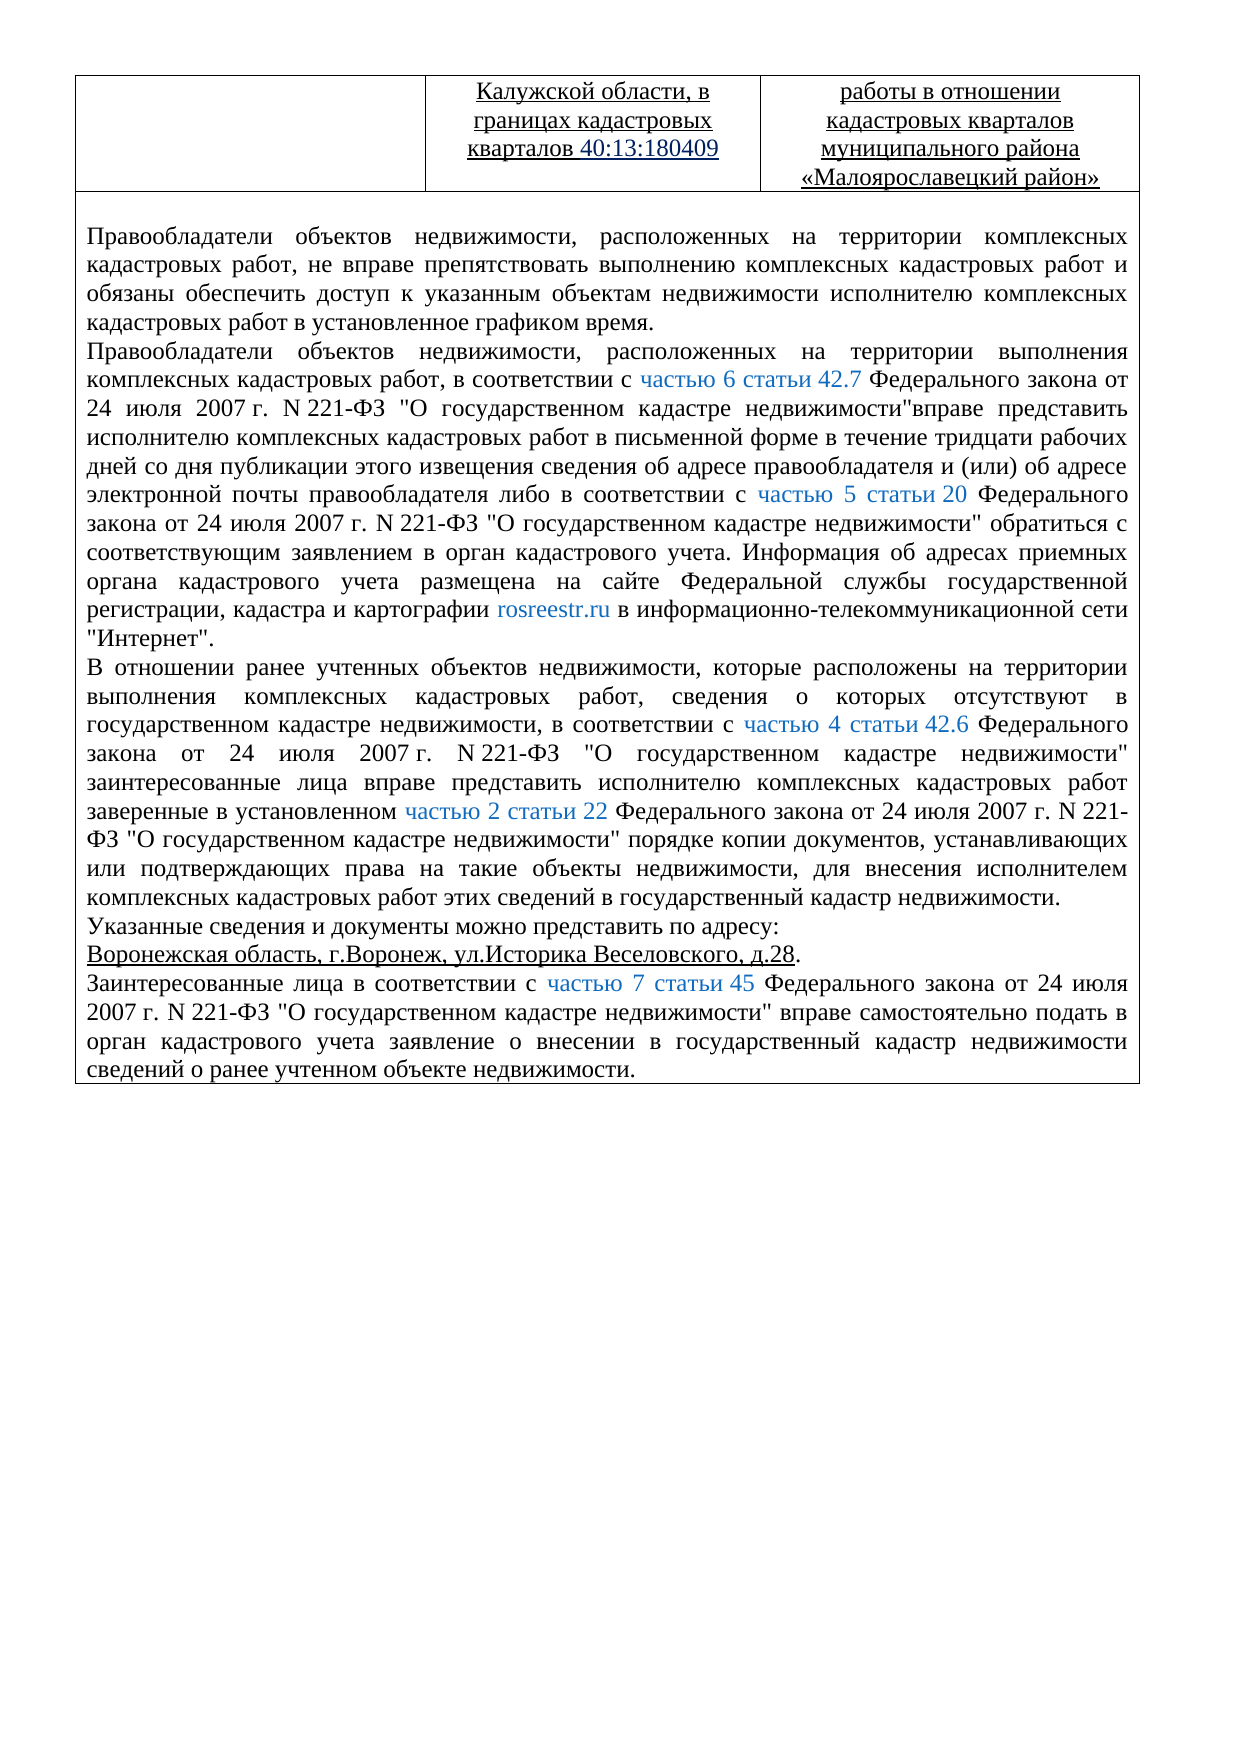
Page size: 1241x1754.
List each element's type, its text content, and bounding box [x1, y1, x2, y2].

table_cell Правообладатели объектов недвижимости, расположенных на территории комплексных кадастровых работ, не вправе препятствовать выполнению комплексных кадастровых работ и обязаны обеспечить доступ к указанным объектам недвижимости исполнителю комплексных кадастровых работ в установленное графиком время. Правообладатели объектов недвижимости, расположенных на территории выполнения комплексных кадастровых работ, в соответствии с частью 6 статьи 42.7 Федерального закона от 24 июля 2007 г. N 221-ФЗ "О государственном кадастре недвижимости"вправе представить исполнителю комплексных кадастровых работ в письменной форме в течение тридцати рабочих дней со дня публикации этого извещения сведения об адресе правообладателя и (или) об адресе электронной почты правообладателя либо в соответствии с частью 5 статьи 20 Федерального закона от 24 июля 2007 г. N 221-ФЗ "О государственном кадастре недвижимости" обратиться с соответствующим заявлением в орган кадастрового учета. Информация об адресах приемных органа кадастрового учета размещена на сайте Федеральной службы государственной регистрации, кадастра и картографии rosreestr.ru в информационно-телекоммуникационной сети "Интернет". В отношении ранее учтенных объектов недвижимости, которые расположены на территории выполнения комплексных кадастровых работ, сведения о которых отсутствуют в государственном кадастре недвижимости, в соответствии с частью 4 статьи 42.6 Федерального закона от 24 июля 2007 г. N 221-ФЗ "О государственном кадастре недвижимости" заинтересованные лица вправе представить исполнителю комплексных кадастровых работ заверенные в установленном частью 2 статьи 22 Федерального закона от 24 июля 2007 г. N 221-ФЗ "О государственном кадастре недвижимости" порядке копии документов, устанавливающих или подтверждающих права на такие объекты недвижимости, для внесения исполнителем комплексных кадастровых работ этих сведений в государственный кадастр недвижимости. Указанные сведения и документы можно представить по адресу: Воронежская область, г.Воронеж, ул.Историка Веселовского, д.28. Заинтересованные лица в соответствии с частью 7 статьи 45 Федерального закона от 24 июля 2007 г. N 221-ФЗ "О государственном кадастре недвижимости" вправе самостоятельно подать в орган кадастрового учета заявление о внесении в государственный кадастр недвижимости сведений о ранее учтенном объекте недвижимости. [76, 192, 1139, 1083]
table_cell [761, 76, 1139, 191]
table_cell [426, 76, 760, 191]
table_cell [76, 76, 425, 191]
